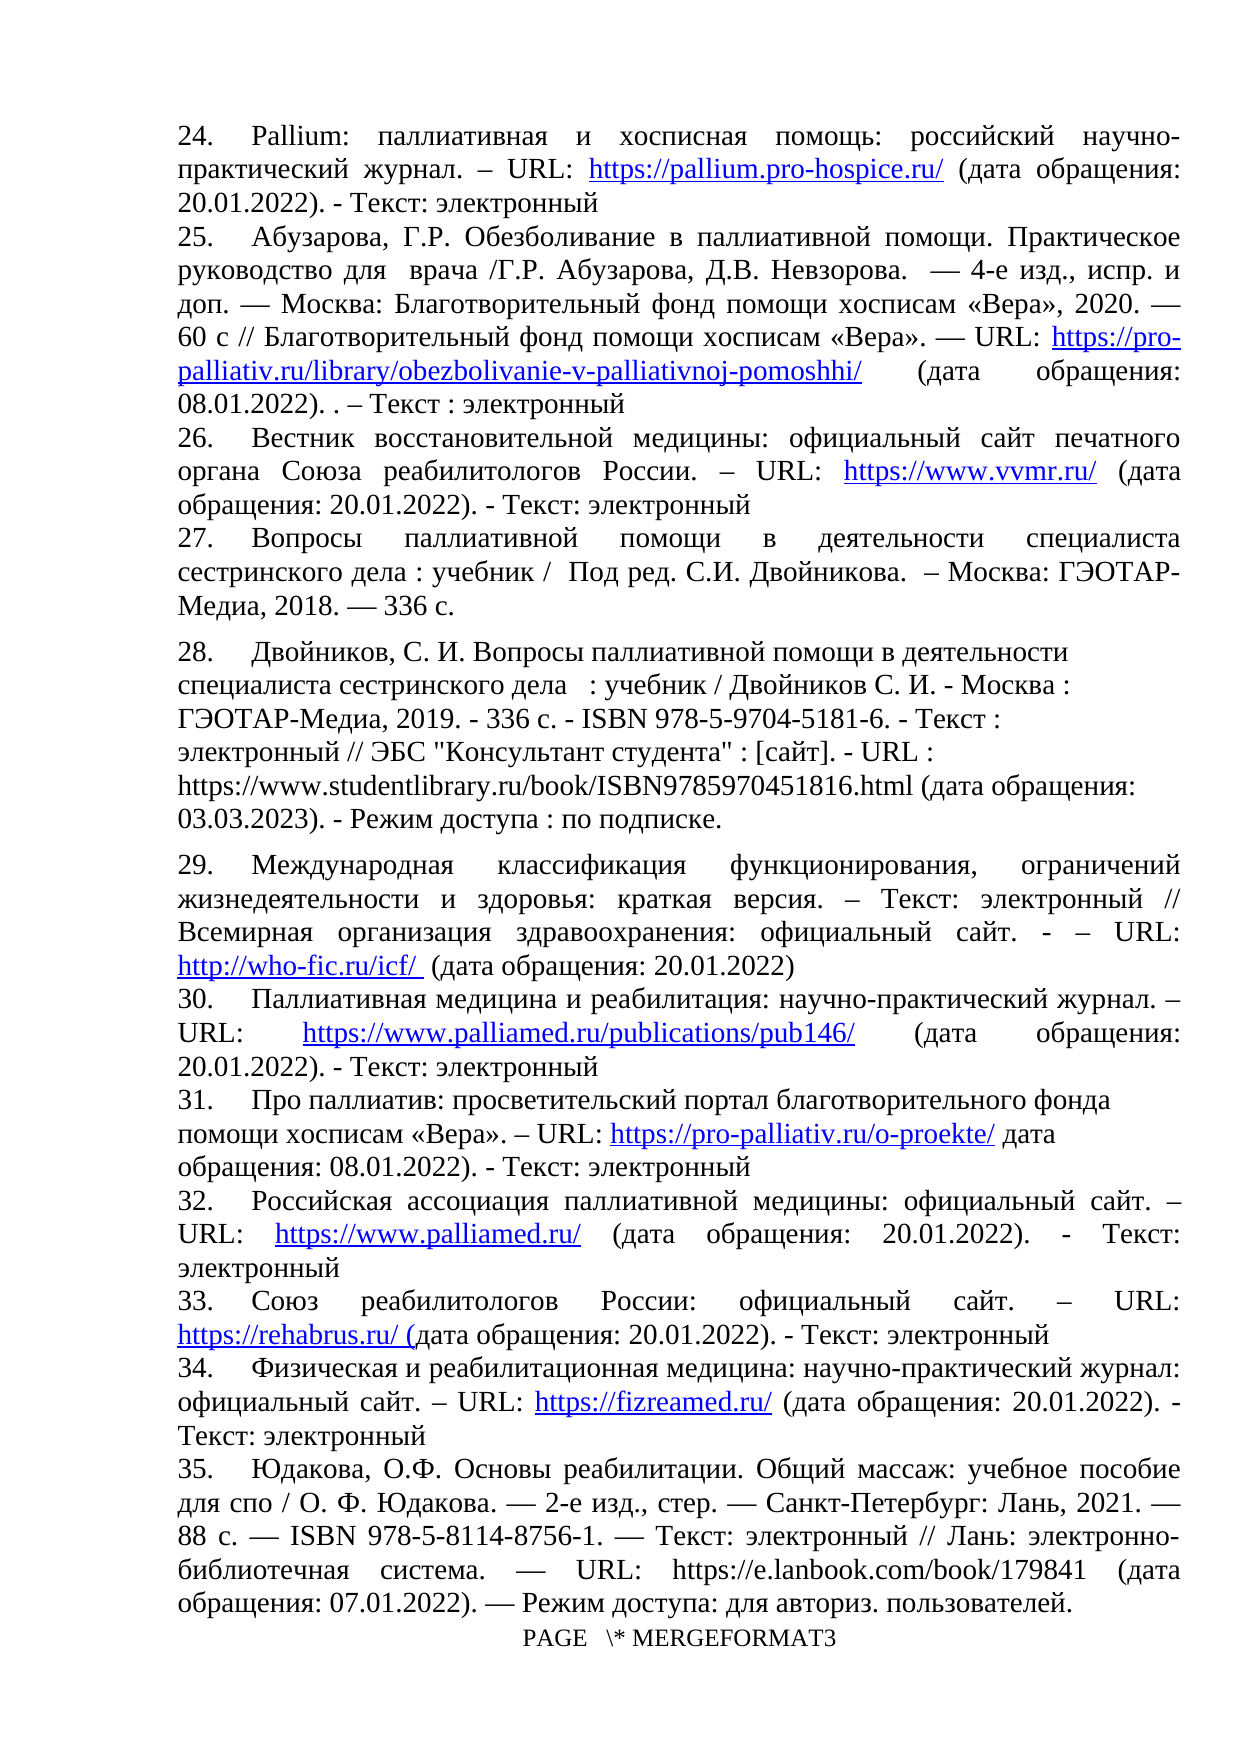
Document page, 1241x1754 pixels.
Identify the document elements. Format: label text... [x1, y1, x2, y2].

list Pallium: паллиативная и хосписная помощь: российский научно-практический журнал. – URL: https://pallium.pro-hospice.ru/ (дата обращения: 20.01.2022). - Текст: электронный [177, 118, 1181, 219]
list Международная классификация функционирования, ограничений жизнедеятельности и здоровья: краткая версия. – Текст: электронный // Всемирная организация здравоохранения: официальный сайт. - – URL: http://who-fic.ru/icf/ (дата обращения: 20.01.2022) [177, 847, 1181, 982]
list Про паллиатив: просветительский портал благотворительного фонда помощи хосписам «Вера». – URL: https://pro-palliativ.ru/o-proekte/ дата обращения: 08.01.2022). - Текст: электронный [177, 1082, 1181, 1183]
list Абузарова, Г.Р. Обезболивание в паллиативной помощи. Практическое руководство для врача /Г.Р. Абузарова, Д.В. Невзорова. — 4-е изд., испр. и доп. — Москва: Благотворительный фонд помощи хосписам «Вера», 2020. — 60 с // Благотворительный фонд помощи хосписам «Вера». — URL: https://pro-palliativ.ru/library/obezbolivanie-v-palliativnoj-pomoshhi/ (дата обращения: 08.01.2022). . – Текст : электронный [177, 219, 1181, 420]
list Российская ассоциация паллиативной медицины: официальный сайт. – URL: https://www.palliamed.ru/ (дата обращения: 20.01.2022). - Текст: электронный [177, 1183, 1181, 1283]
list Паллиативная медицина и реабилитация: научно-практический журнал. – URL: https://www.palliamed.ru/publications/pub146/ (дата обращения: 20.01.2022). - Текст: электронный [177, 982, 1181, 1082]
list Юдакова, О.Ф. Основы реабилитации. Общий массаж: учебное пособие для спо / О. Ф. Юдакова. — 2-е изд., стер. — Санкт-Петербург: Лань, 2021. — 88 с. — ISBN 978-5-8114-8756-1. — Текст: электронный // Лань: электронно-библиотечная система. — URL: https://e.lanbook.com/book/179841 (дата обращения: 07.01.2022). — Режим доступа: для авториз. пользователей. [177, 1451, 1181, 1619]
list Двойников, С. И. Вопросы паллиативной помощи в деятельности специалиста сестринского дела : учебник / Двойников С. И. - Москва : ГЭОТАР-Медиа, 2019. - 336 с. - ISBN 978-5-9704-5181-6. - Текст : электронный // ЭБС "Консультант студента" : [сайт]. - URL : https://www.studentlibrary.ru/book/ISBN9785970451816.html (дата обращения: 03.03.2023). - Режим доступа : по подписке. [177, 634, 1181, 835]
list Физическая и реабилитационная медицина: научно-практический журнал: официальный сайт. – URL: https://fizreamed.ru/ (дата обращения: 20.01.2022). - Текст: электронный [177, 1351, 1181, 1451]
list Вопросы паллиативной помощи в деятельности специалиста сестринского дела : учебник / Под ред. С.И. Двойникова. – Москва: ГЭОТАР-Медиа, 2018. — 336 с. [177, 521, 1181, 621]
list Вестник восстановительной медицины: официальный сайт печатного органа Союза реабилитологов России. – URL: https://www.vvmr.ru/ (дата обращения: 20.01.2022). - Текст: электронный [177, 420, 1181, 521]
list Союз реабилитологов России: официальный сайт. – URL: https://rehabrus.ru/ (дата обращения: 20.01.2022). - Текст: электронный [177, 1283, 1181, 1351]
